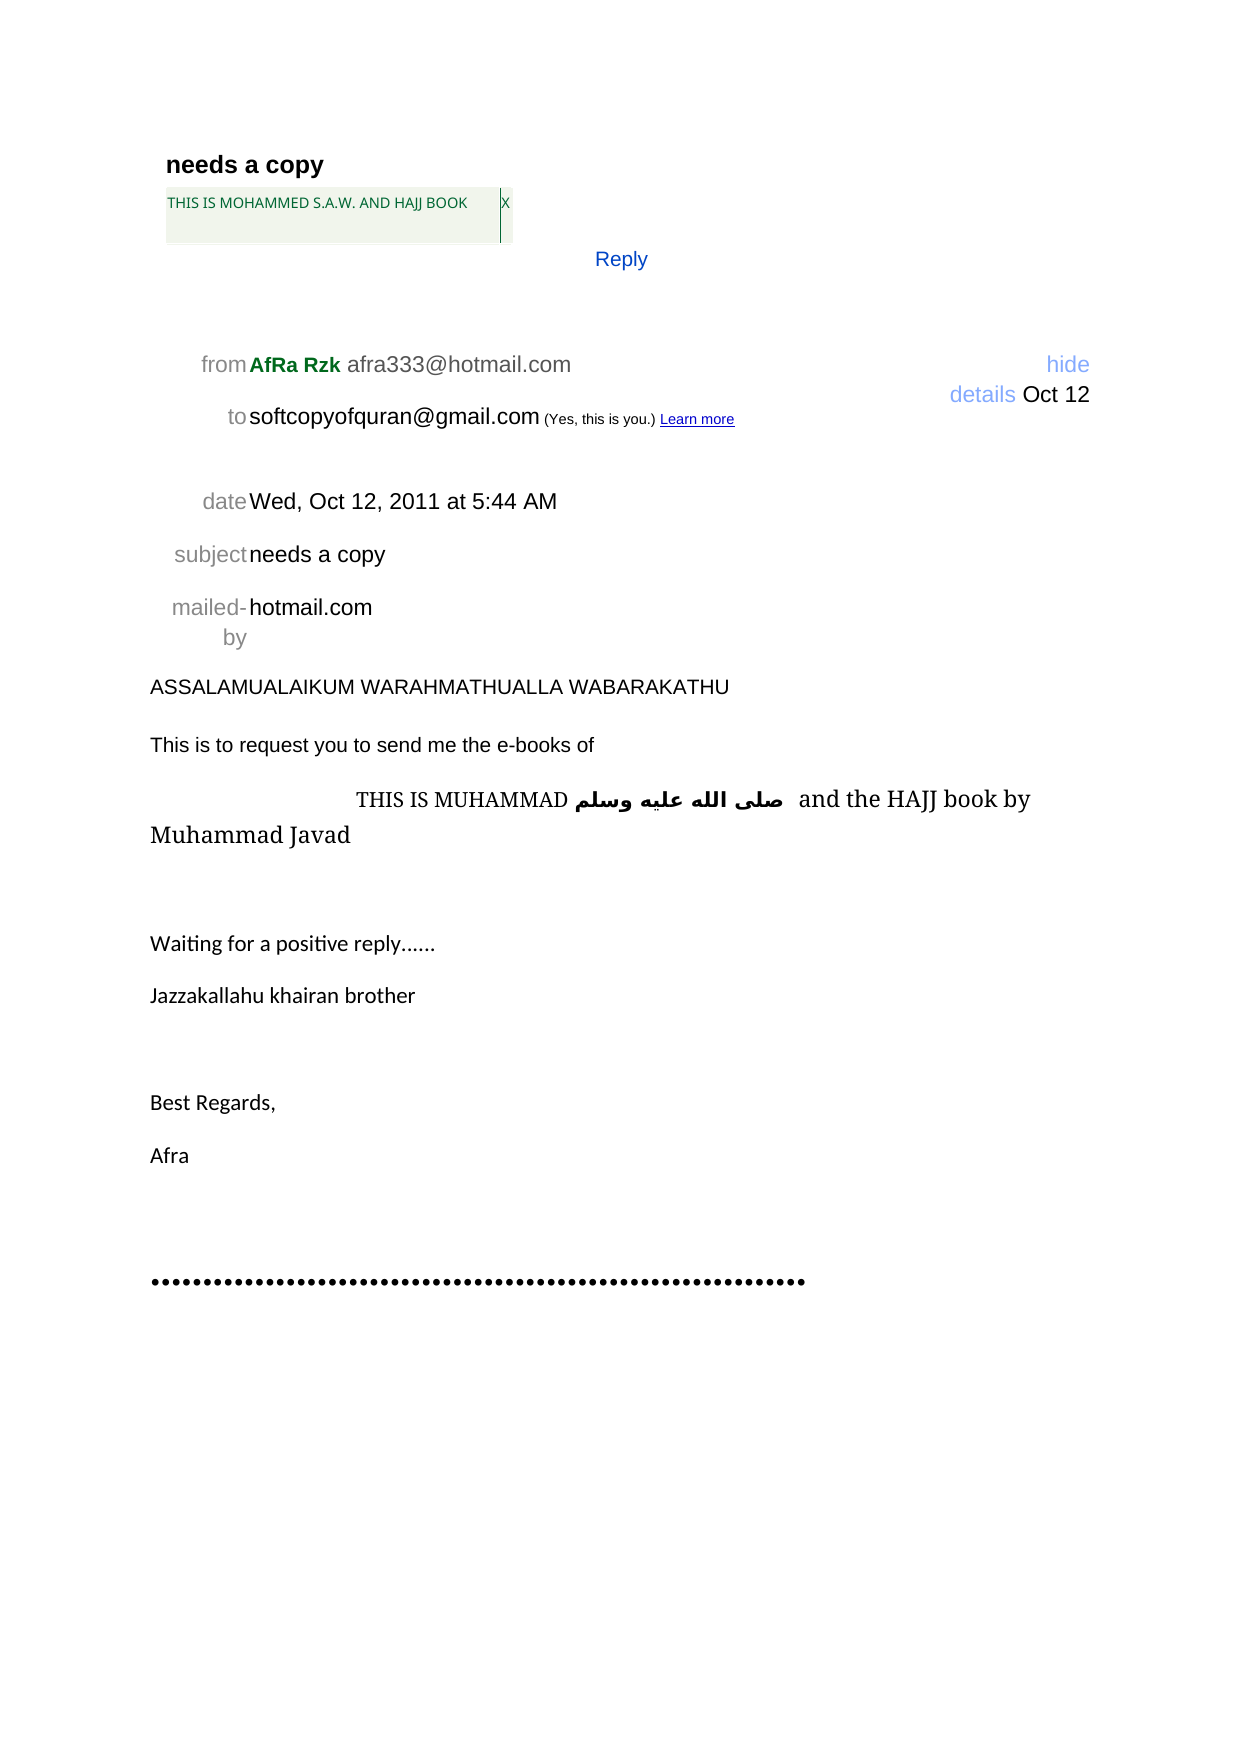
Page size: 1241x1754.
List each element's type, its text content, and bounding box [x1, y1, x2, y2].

table_header hide details Oct 12 [935, 351, 1089, 675]
text ASSALAMUALAIKUM WARAHMATHUALLA WABARAKATHU This is to request you to send me the e-books of [150, 675, 1090, 758]
table_cell THIS IS MOHAMMED S.A.W. AND HAJJ BOOK [167, 188, 499, 243]
text Afra [150, 1141, 1090, 1169]
table_header [150, 351, 935, 675]
text Reply [150, 245, 1090, 273]
subtitle needs a copy [166, 150, 1082, 179]
text THIS IS MUHAMMAD صلى الله عليه وسلم and the HAJJ book by Muhammad Javad [150, 783, 1090, 850]
text Best Regards, [150, 1088, 1090, 1116]
text Jazzakallahu khairan brother [150, 982, 1090, 1010]
text ............................................................... [150, 1247, 1090, 1295]
text Waiting for a positive reply...... [150, 929, 1090, 957]
